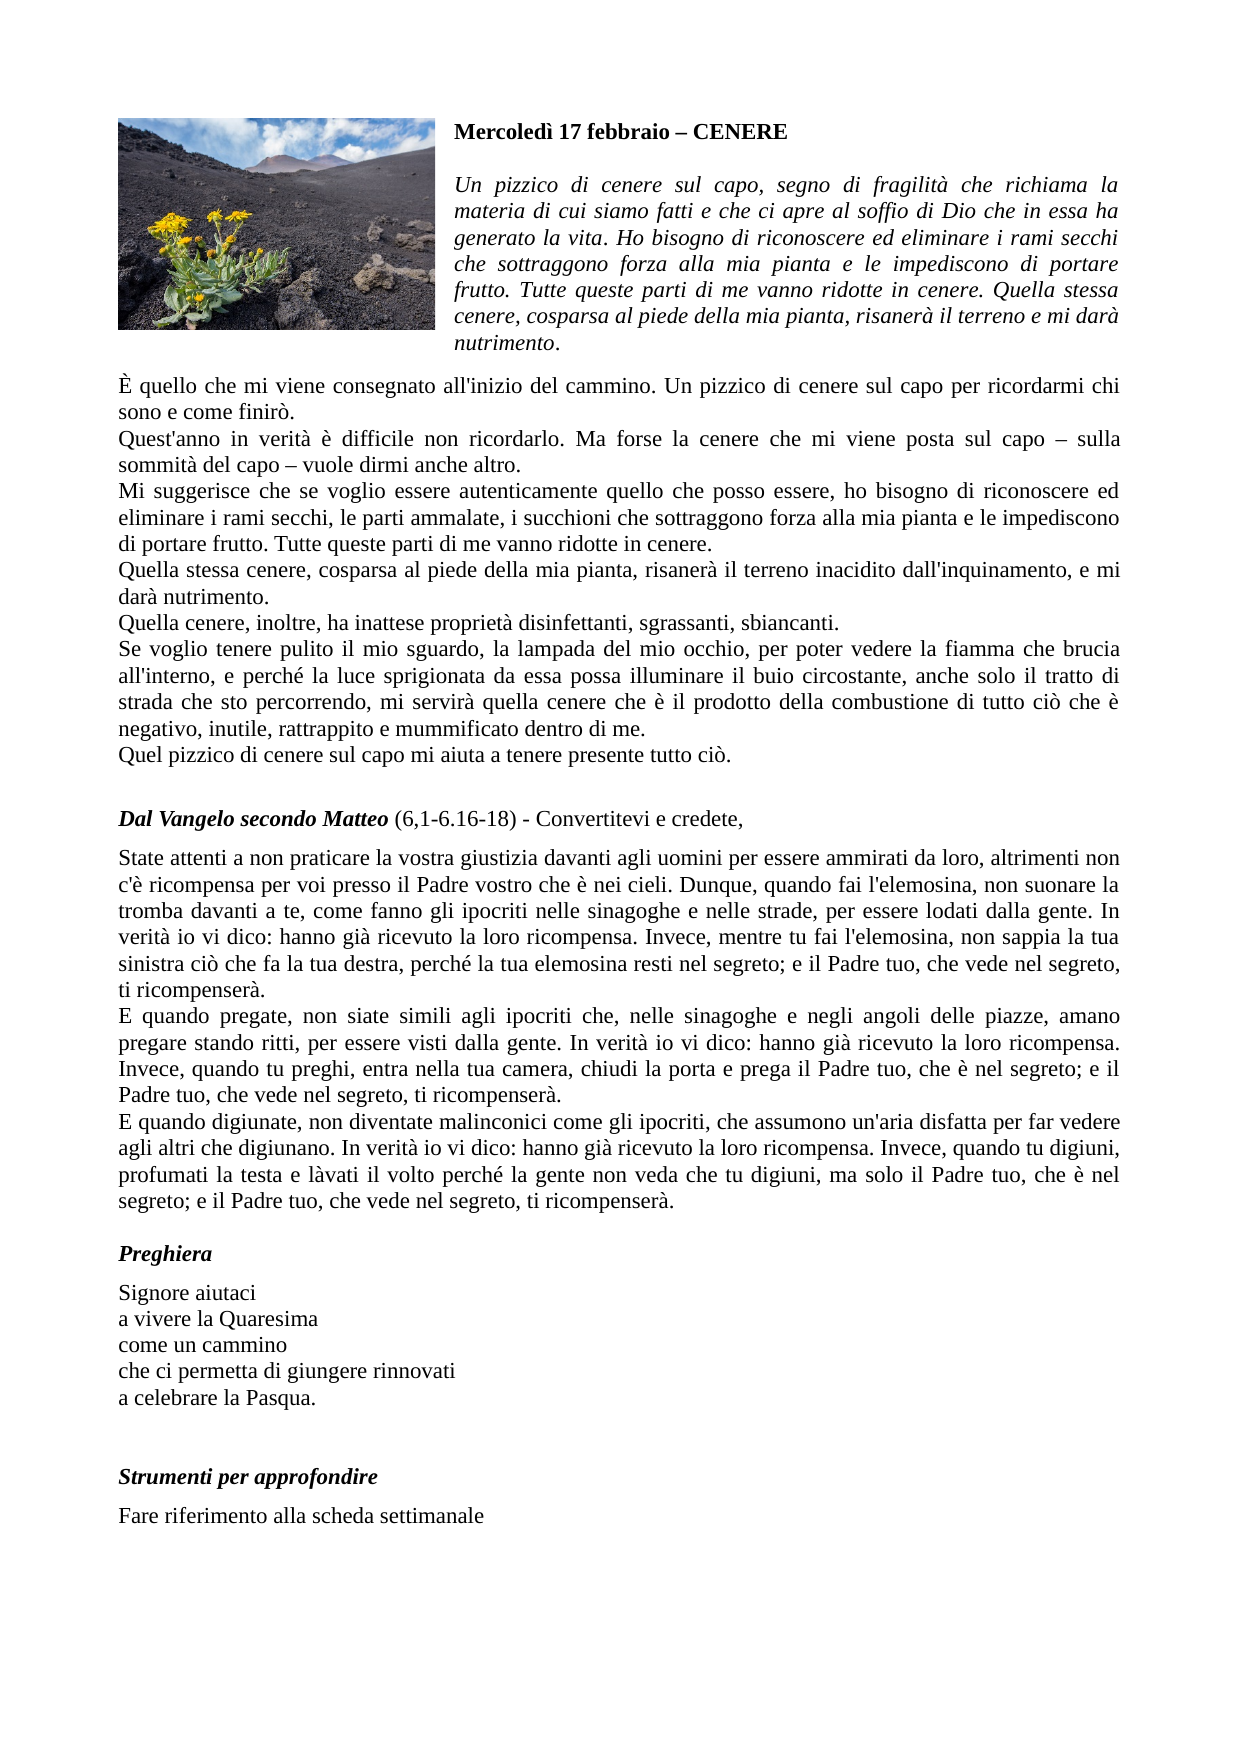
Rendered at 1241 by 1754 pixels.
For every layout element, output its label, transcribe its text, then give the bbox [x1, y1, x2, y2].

text a celebrare la Pasqua. [118, 1384, 1122, 1410]
text E quando digiunate, non diventate malinconici come gli ipocriti, che assumono un'aria disfatta per far vedere agli altri che digiunano. In verità io vi dico: hanno già ricevuto la loro ricompensa. Invece, quando tu digiuni, profumati la testa e làvati il volto perché la gente non veda che tu digiuni, ma solo il Padre tuo, che è nel segreto; e il Padre tuo, che vede nel segreto, ti ricompenserà. [118, 1108, 1122, 1213]
text a vivere la Quaresima [118, 1305, 1122, 1331]
text Quest'anno in verità è difficile non ricordarlo. Ma forse la cenere che mi viene posta sul capo – sulla sommità del capo – vuole dirmi anche altro. [118, 425, 1122, 477]
text Preghiera [118, 1240, 1122, 1266]
text Dal Vangelo secondo Matteo (6,1-6.16-18) - Convertitevi e credete, [118, 806, 1122, 832]
text Mercoledì 17 febbraio – CENERE [436, 118, 1122, 144]
text Signore aiutaci [118, 1278, 1122, 1305]
text Quella cenere, inoltre, ha inattese proprietà disinfettanti, sgrassanti, sbiancanti. [118, 609, 1122, 636]
text State attenti a non praticare la vostra giustizia davanti agli uomini per essere ammirati da loro, altrimenti non c'è ricompensa per voi presso il Padre vostro che è nei cieli. Dunque, quando fai l'elemosina, non suonare la tromba davanti a te, come fanno gli ipocriti nelle sinagoghe e nelle strade, per essere lodati dalla gente. In verità io vi dico: hanno già ricevuto la loro ricompensa. Invece, mentre tu fai l'elemosina, non sappia la tua sinistra ciò che fa la tua destra, perché la tua elemosina resti nel segreto; e il Padre tuo, che vede nel segreto, ti ricompenserà. [118, 844, 1122, 1002]
text che ci permetta di giungere rinnovati [118, 1358, 1122, 1384]
text Mi suggerisce che se voglio essere autenticamente quello che posso essere, ho bisogno di riconoscere ed eliminare i rami secchi, le parti ammalate, i succhioni che sottraggono forza alla mia pianta e le impediscono di portare frutto. Tutte queste parti di me vanno ridotte in cenere. [118, 477, 1122, 556]
text Quel pizzico di cenere sul capo mi aiuta a tenere presente tutto ciò. [118, 741, 1122, 767]
text Se voglio tenere pulito il mio sguardo, la lampada del mio occhio, per poter vedere la fiamma che brucia all'interno, e perché la luce sprigionata da essa possa illuminare il buio circostante, anche solo il tratto di strada che sto percorrendo, mi servirà quella cenere che è il prodotto della combustione di tutto ciò che è negativo, inutile, rattrappito e mummificato dentro di me. [118, 636, 1122, 741]
text Quella stessa cenere, cosparsa al piede della mia pianta, risanerà il terreno inacidito dall'inquinamento, e mi darà nutrimento. [118, 556, 1122, 609]
text Fare riferimento alla scheda settimanale [118, 1502, 1122, 1528]
text Strumenti per approfondire [118, 1463, 1122, 1489]
text come un cammino [118, 1331, 1122, 1358]
text È quello che mi viene consegnato all'inizio del cammino. Un pizzico di cenere sul capo per ricordarmi chi sono e come finirò. [118, 372, 1122, 425]
picture [118, 118, 436, 330]
text E quando pregate, non siate simili agli ipocriti che, nelle sinagoghe e negli angoli delle piazze, amano pregare stando ritti, per essere visti dalla gente. In verità io vi dico: hanno già ricevuto la loro ricompensa. Invece, quando tu preghi, entra nella tua camera, chiudi la porta e prega il Padre tuo, che è nel segreto; e il Padre tuo, che vede nel segreto, ti ricompenserà. [118, 1002, 1122, 1108]
list Un pizzico di cenere sul capo, segno di fragilità che richiama la materia di cui siamo fatti e che ci apre al soffio di Dio che in essa ha generato la vita. Ho bisogno di riconoscere ed eliminare i rami secchi che sottraggono forza alla mia pianta e le impediscono di portare frutto. Tutte queste parti di me vanno ridotte in cenere. Quella stessa cenere, cosparsa al piede della mia pianta, risanerà il terreno e mi darà nutrimento. [118, 171, 1122, 355]
